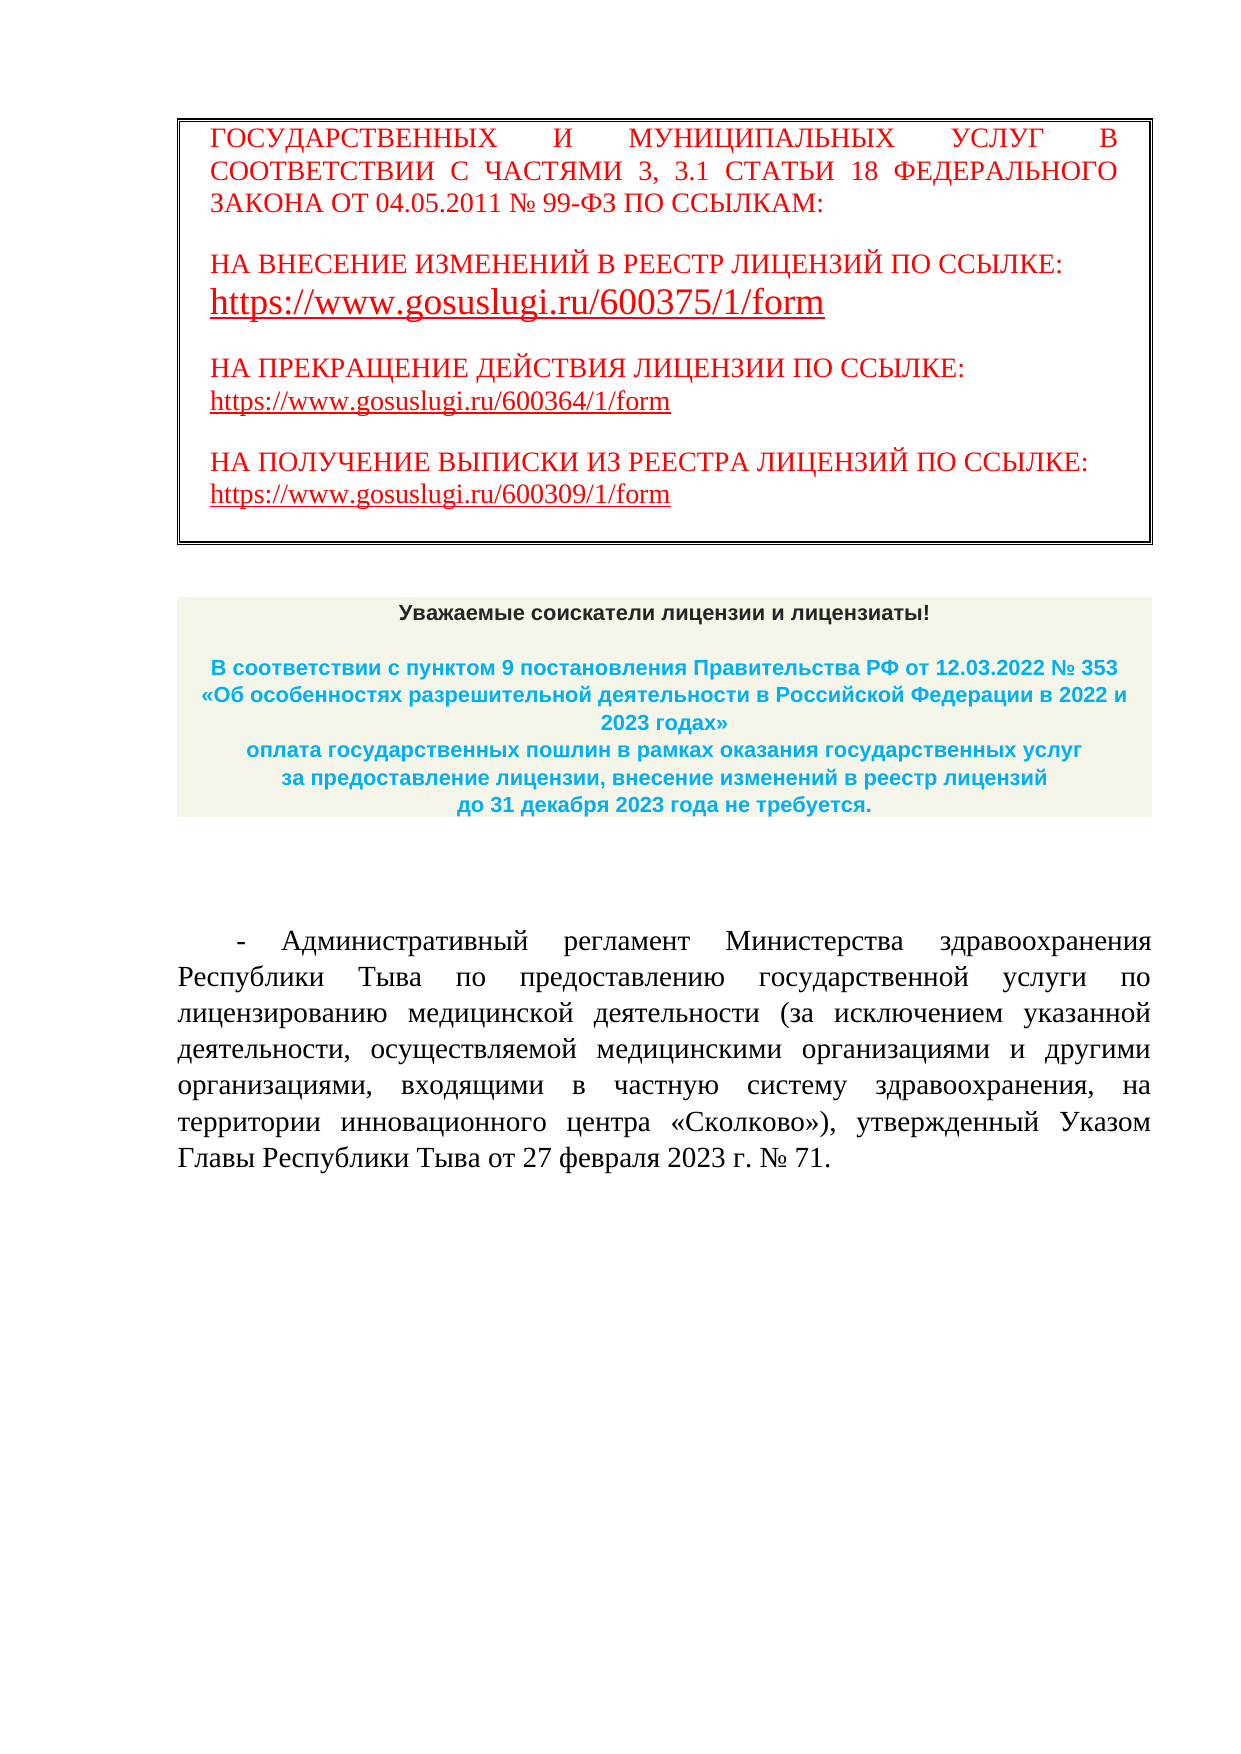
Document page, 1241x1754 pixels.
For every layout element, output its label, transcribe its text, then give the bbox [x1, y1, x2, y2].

text - Административный регламент Министерства здравоохранения Республики Тыва по предоставлению государственной услуги по лицензированию медицинской деятельности (за исключением указанной деятельности, осуществляемой медицинскими организациями и другими организациями, входящими в частную систему здравоохранения, на территории инновационного центра «Сколково»), утвержденный Указом Главы Республики Тыва от 27 февраля 2023 г. № 71. [177, 923, 1152, 1173]
text В соответствии с пунктом 9 постановления Правительства РФ от 12.03.2022 № 353 [177, 652, 1152, 680]
table_header [180, 122, 1149, 541]
text Уважаемые соискатели лицензии и лицензиаты! [177, 597, 1152, 625]
text за предоставление лицензии, внесение изменений в реестр лицензий [177, 762, 1152, 790]
text «Об особенностях разрешительной деятельности в Российской Федерации в 2022 и 2023 годах» [177, 680, 1152, 735]
text до 31 декабря 2023 года не требуется. [177, 790, 1152, 817]
text оплата государственных пошлин в рамках оказания государственных услуг [177, 735, 1152, 762]
